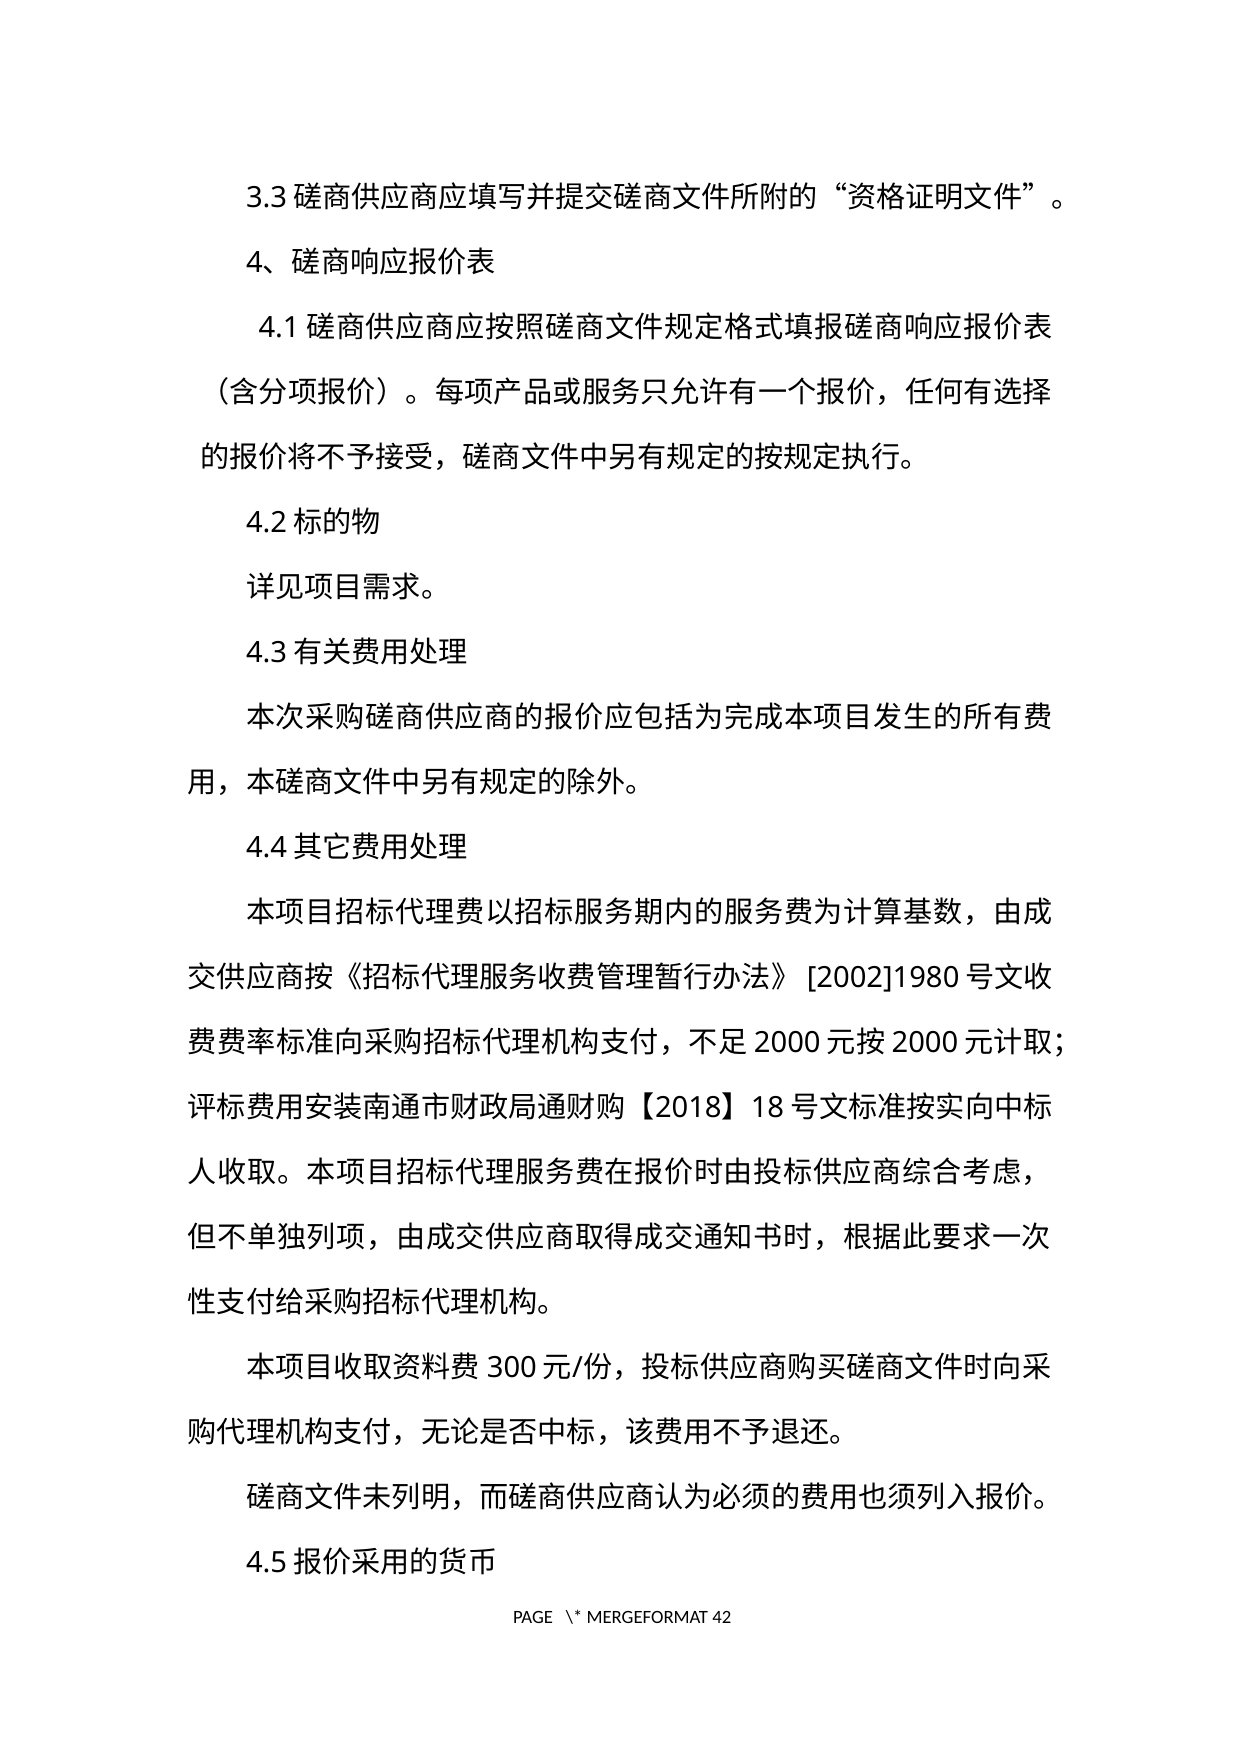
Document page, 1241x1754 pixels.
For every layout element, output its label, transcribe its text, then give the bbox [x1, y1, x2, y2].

text 4.5报价采用的货币 [187, 1527, 1053, 1592]
text 4、磋商响应报价表 [187, 227, 1053, 292]
text 4.1磋商供应商应按照磋商文件规定格式填报磋商响应报价表（含分项报价）。每项产品或服务只允许有一个报价，任何有选择的报价将不予接受，磋商文件中另有规定的按规定执行。 [200, 292, 1053, 487]
text 详见项目需求。 [187, 552, 1053, 617]
text 本项目收取资料费300元/份，投标供应商购买磋商文件时向采购代理机构支付，无论是否中标，该费用不予退还。 [187, 1332, 1053, 1462]
text 4.2标的物 [187, 487, 1053, 552]
text 本项目招标代理费以招标服务期内的服务费为计算基数，由成交供应商按《招标代理服务收费管理暂行办法》 [2002]1980号文收费费率标准向采购招标代理机构支付，不足2000元按2000元计取；评标费用安装南通市财政局通财购【2018】18号文标准按实向中标人收取。本项目招标代理服务费在报价时由投标供应商综合考虑，但不单独列项，由成交供应商取得成交通知书时，根据此要求一次性支付给采购招标代理机构。 [187, 877, 1053, 1332]
text 磋商文件未列明，而磋商供应商认为必须的费用也须列入报价。 [187, 1462, 1053, 1527]
text 3.3磋商供应商应填写并提交磋商文件所附的“资格证明文件”。 [187, 162, 1053, 227]
text 本次采购磋商供应商的报价应包括为完成本项目发生的所有费用，本磋商文件中另有规定的除外。 [187, 682, 1053, 812]
text 4.3有关费用处理 [187, 617, 1053, 682]
text 4.4其它费用处理 [187, 812, 1053, 877]
